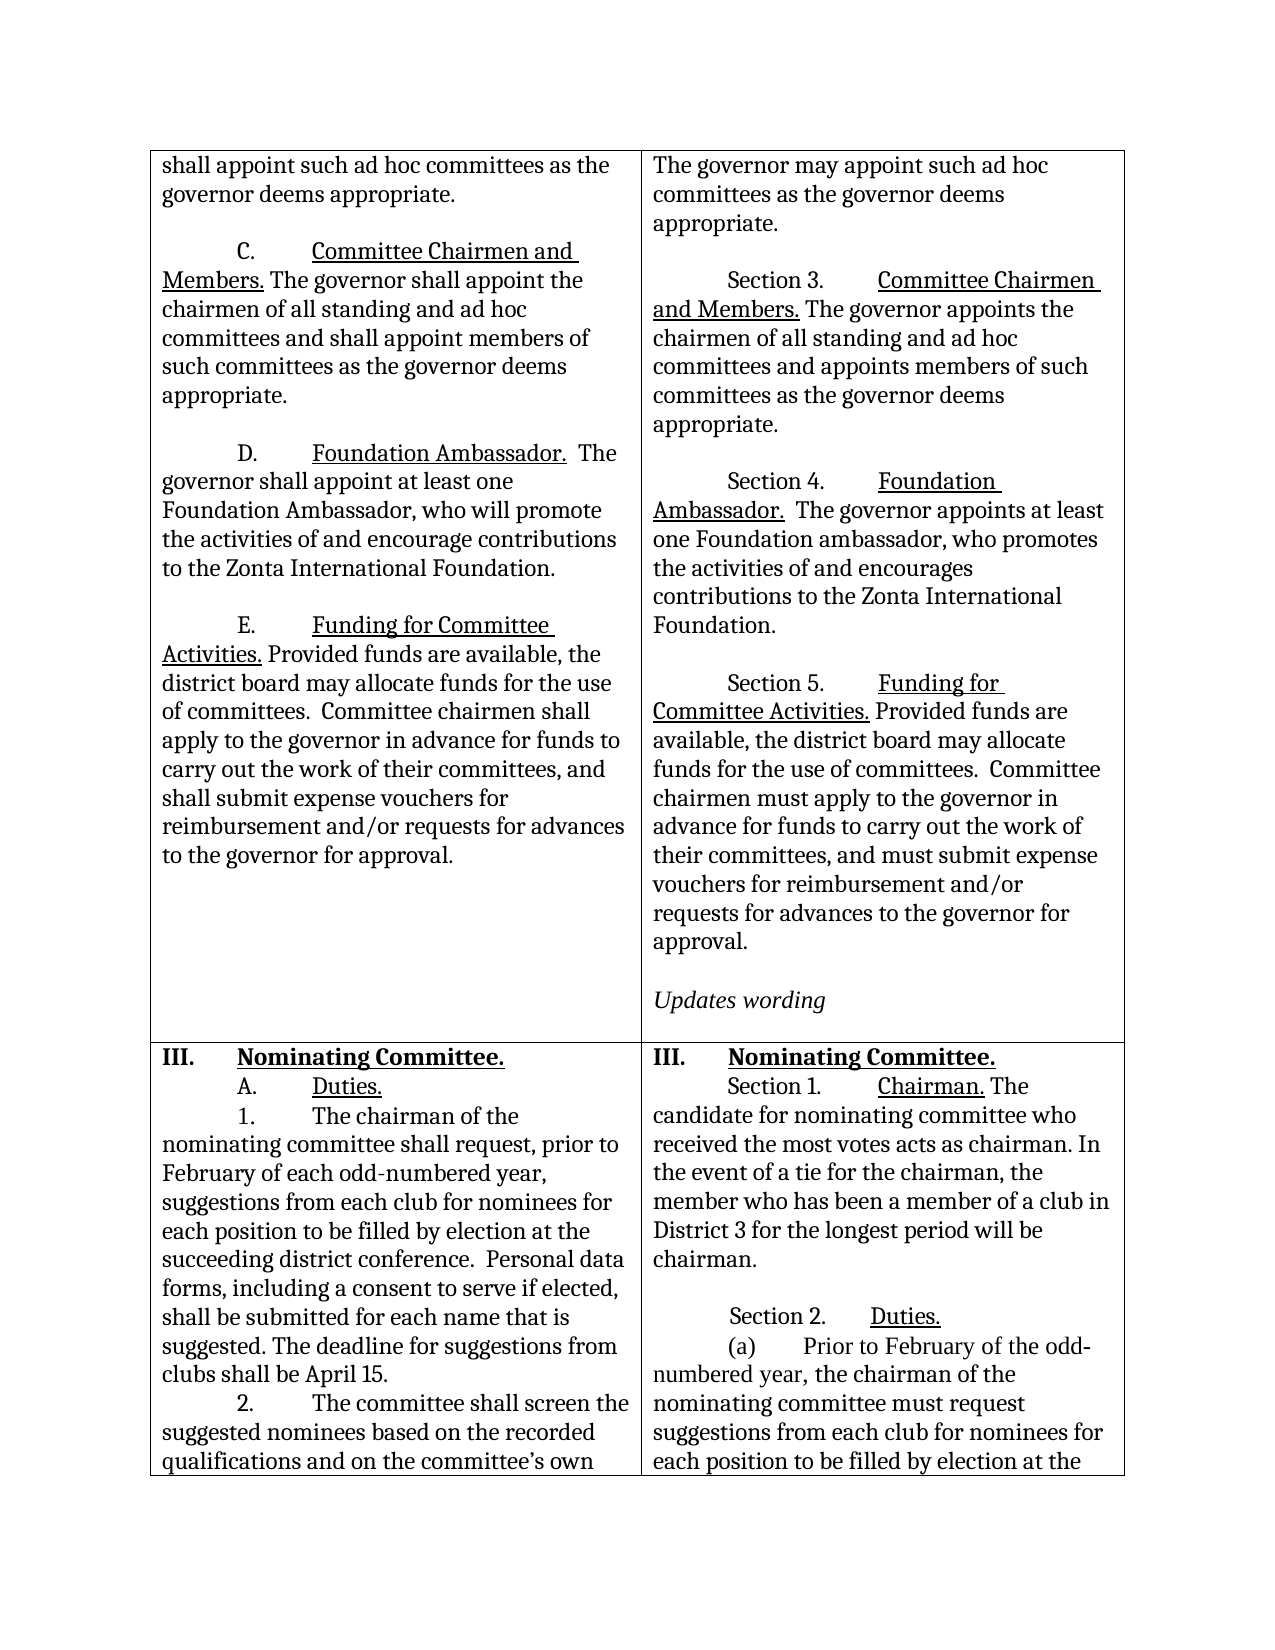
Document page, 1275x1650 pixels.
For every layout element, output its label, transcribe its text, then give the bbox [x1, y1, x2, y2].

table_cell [642, 1043, 1124, 1475]
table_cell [151, 1043, 641, 1475]
